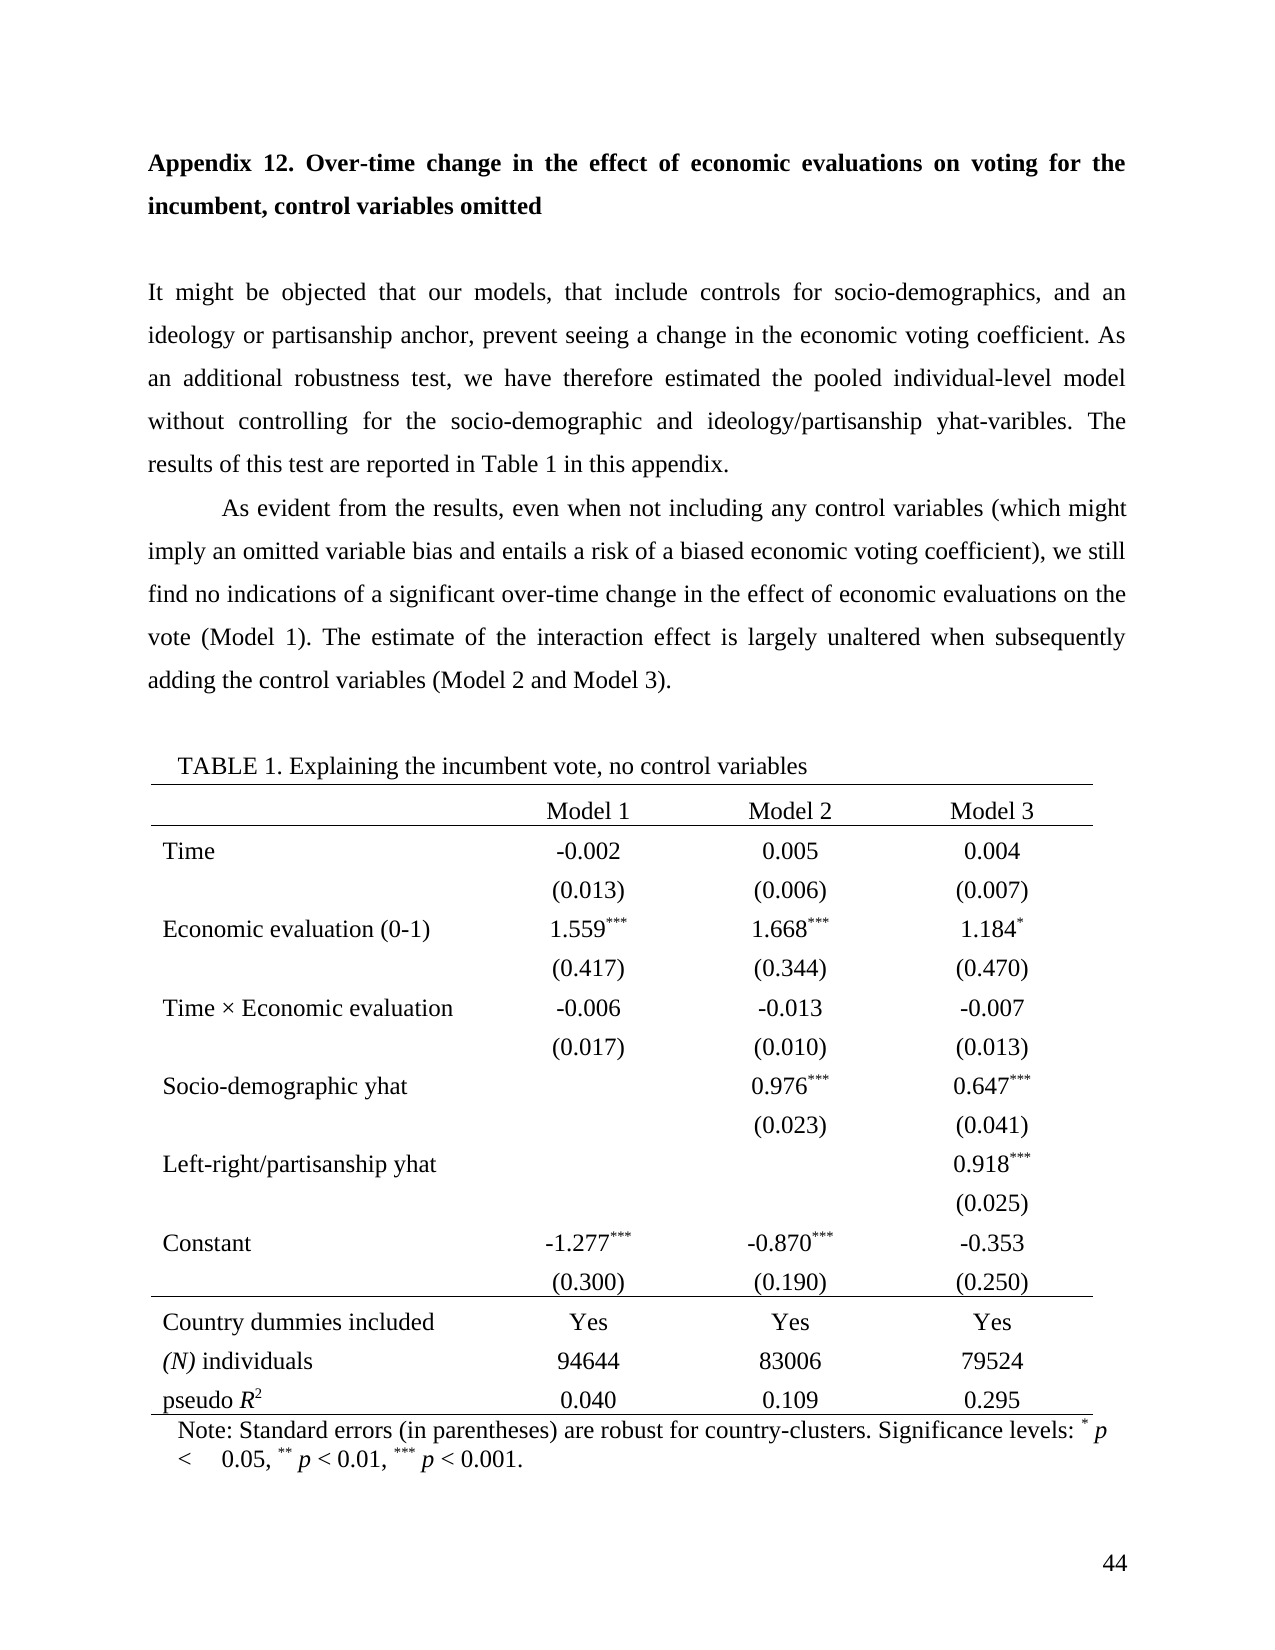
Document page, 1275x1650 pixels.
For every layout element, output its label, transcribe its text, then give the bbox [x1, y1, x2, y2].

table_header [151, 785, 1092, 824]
text Appendix 12. Over-time change in the effect of economic evaluations on voting for the incumbent, control variables omitted [148, 148, 1127, 219]
text TABLE 1. Explaining the incumbent vote, no control variables [177, 751, 1127, 780]
text As evident from the results, even when not including any control variables (which might imply an omitted variable bias and entails a risk of a biased economic voting coefficient), we still find no indications of a significant over-time change in the effect of economic evaluations on the vote (Model 1). The estimate of the interaction effect is largely unaltered when subsequently adding the control variables (Model 2 and Model 3). [148, 493, 1127, 694]
text It might be objected that our models, that include controls for socio-demographics, and an ideology or partisanship anchor, prevent seeing a change in the economic voting coefficient. As an additional robustness test, we have therefore estimated the pooled individual-level model without controlling for the socio-demographic and ideology/partisanship yhat-varibles. The results of this test are reported in Table 1 in this appendix. [148, 277, 1127, 478]
text Note: Standard errors (in parentheses) are robust for country-clusters. Significance levels: * p < 0.05, ** p < 0.01, *** p < 0.001. [177, 1415, 1127, 1473]
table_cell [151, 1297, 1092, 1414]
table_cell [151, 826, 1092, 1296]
